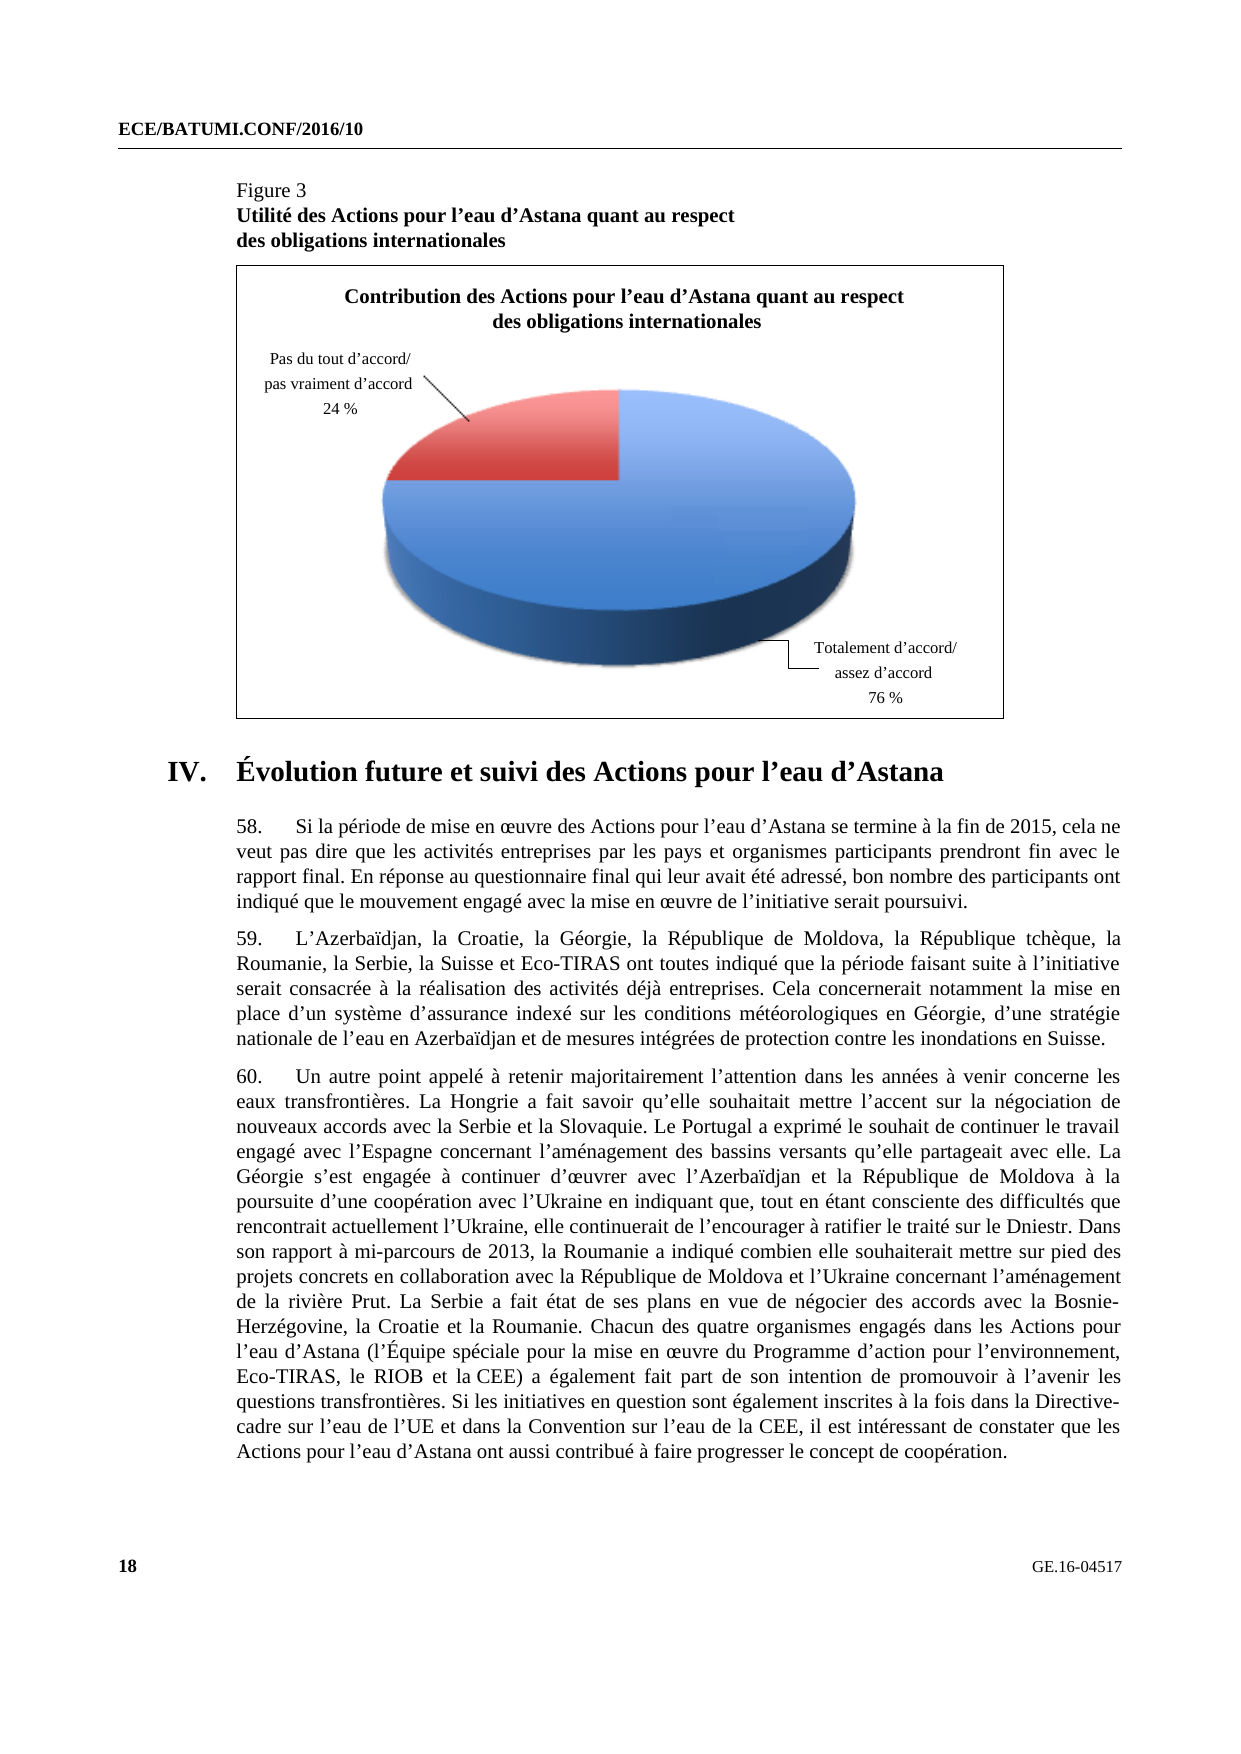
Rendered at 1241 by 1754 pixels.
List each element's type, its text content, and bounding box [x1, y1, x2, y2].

text Figure 3 Utilité des Actions pour l’eau d’Astana quant au respect des obligations internationales [118, 177, 1004, 252]
text L’Azerbaïdjan, la Croatie, la Géorgie, la République de Moldova, la République tchèque, la Roumanie, la Serbie, la Suisse et Eco-TIRAS ont toutes indiqué que la période faisant suite à l’initiative serait consacrée à la réalisation des activités déjà entreprises. Cela concernerait notamment la mise en place d’un système d’assurance indexé sur les conditions météorologiques en Géorgie, d’une stratégie nationale de l’eau en Azerbaïdjan et de mesures intégrées de protection contre les inondations en Suisse. [236, 925, 1122, 1050]
text Si la période de mise en œuvre des Actions pour l’eau d’Astana se termine à la fin de 2015, cela ne veut pas dire que les activités entreprises par les pays et organismes participants prendront fin avec le rapport final. En réponse au questionnaire final qui leur avait été adressé, bon nombre des participants ont indiqué que le mouvement engagé avec la mise en œuvre de l’initiative serait poursuivi. [236, 813, 1122, 913]
text Un autre point appelé à retenir majoritairement l’attention dans les années à venir concerne les eaux transfrontières. La Hongrie a fait savoir qu’elle souhaitait mettre l’accent sur la négociation de nouveaux accords avec la Serbie et la Slovaquie. Le Portugal a exprimé le souhait de continuer le travail engagé avec l’Espagne concernant l’aménagement des bassins versants qu’elle partageait avec elle. La Géorgie s’est engagée à continuer d’œuvrer avec l’Azerbaïdjan et la République de Moldova à la poursuite d’une coopération avec l’Ukraine en indiquant que, tout en étant consciente des difficultés que rencontrait actuellement l’Ukraine, elle continuerait de l’encourager à ratifier le traité sur le Dniestr. Dans son rapport à mi-parcours de 2013, la Roumanie a indiqué combien elle souhaiterait mettre sur pied des projets concrets en collaboration avec la République de Moldova et l’Ukraine concernant l’aménagement de la rivière Prut. La Serbie a fait état de ses plans en vue de négocier des accords avec la Bosnie-Herzégovine, la Croatie et la Roumanie. Chacun des quatre organismes engagés dans les Actions pour l’eau d’Astana (l’Équipe spéciale pour la mise en œuvre du Programme d’action pour l’environnement, Eco-TIRAS, le RIOB et la CEE) a également fait part de son intention de promouvoir à l’avenir les questions transfrontières. Si les initiatives en question sont également inscrites à la fois dans la Directive-cadre sur l’eau de l’UE et dans la Convention sur l’eau de la CEE, il est intéressant de constater que les Actions pour l’eau d’Astana ont aussi contribué à faire progresser le concept de coopération. [236, 1063, 1122, 1463]
picture [237, 266, 1003, 718]
text IV. Évolution future et suivi des Actions pour l’eau d’Astana [118, 756, 1004, 788]
